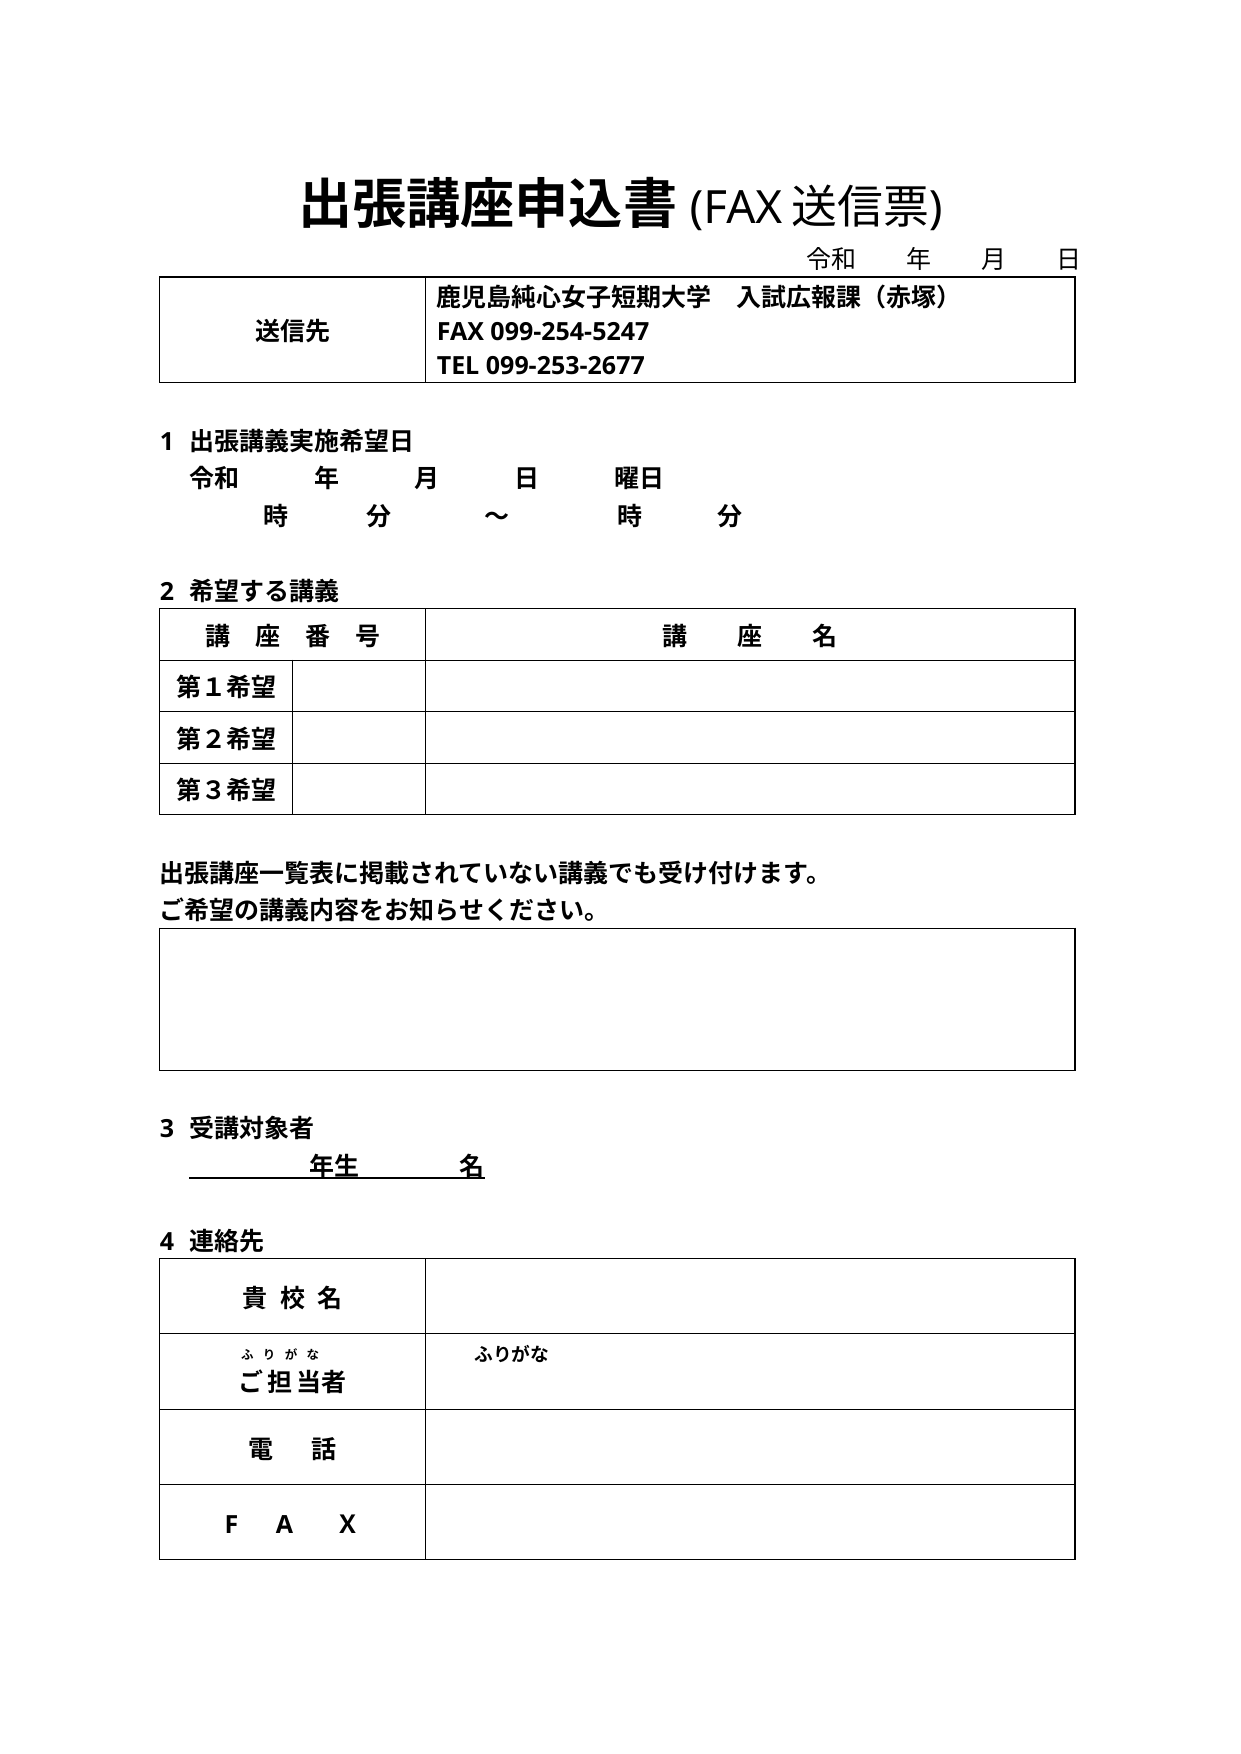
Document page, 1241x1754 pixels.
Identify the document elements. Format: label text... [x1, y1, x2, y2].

table_header 講 座 名 [426, 609, 1074, 659]
text 年生 名 [159, 1146, 1081, 1183]
table_header 送信先 [160, 278, 425, 382]
table_cell 第３希望 [160, 764, 292, 814]
text 4 連絡先 [159, 1221, 1081, 1258]
table_cell [426, 661, 1074, 711]
table_cell ふりがな [426, 1334, 1074, 1409]
table_cell [160, 1334, 425, 1409]
table_cell 第２希望 [160, 712, 292, 763]
table_cell [293, 661, 425, 711]
text 令和 年 月 日 曜日 [159, 458, 1081, 495]
text 時 分 ～ 時 分 [159, 495, 1081, 533]
text 出張講座申込書 (FAX送信票) [159, 161, 1081, 239]
text ご希望の講義内容をお知らせください。 [159, 890, 1081, 928]
text 出張講座一覧表に掲載されていない講義でも受け付けます。 [159, 853, 1081, 890]
table_header 貴校名 [160, 1259, 425, 1333]
table_cell [426, 1410, 1074, 1484]
table_cell [426, 764, 1074, 814]
table_cell [426, 1485, 1074, 1559]
table_cell [293, 712, 425, 763]
table_cell 電話 [160, 1410, 425, 1484]
table_cell 第１希望 [160, 661, 292, 711]
table_header 鹿児島純心女子短期大学 入試広報課（赤塚） FAX 099-254-5247 TEL 099-253-2677 [426, 278, 1074, 382]
text 2 希望する講義 [159, 570, 1081, 608]
text 3 受講対象者 [159, 1108, 1081, 1146]
table_header [426, 1259, 1074, 1333]
table_cell FAＸ [160, 1485, 425, 1559]
table_cell [293, 764, 425, 814]
table_cell [426, 712, 1074, 763]
table_header [160, 929, 1074, 1070]
text 1 出張講義実施希望日 [159, 420, 1081, 458]
text 令和 年 月 日 [159, 239, 1081, 276]
table_header 講 座 番 号 [160, 609, 425, 659]
